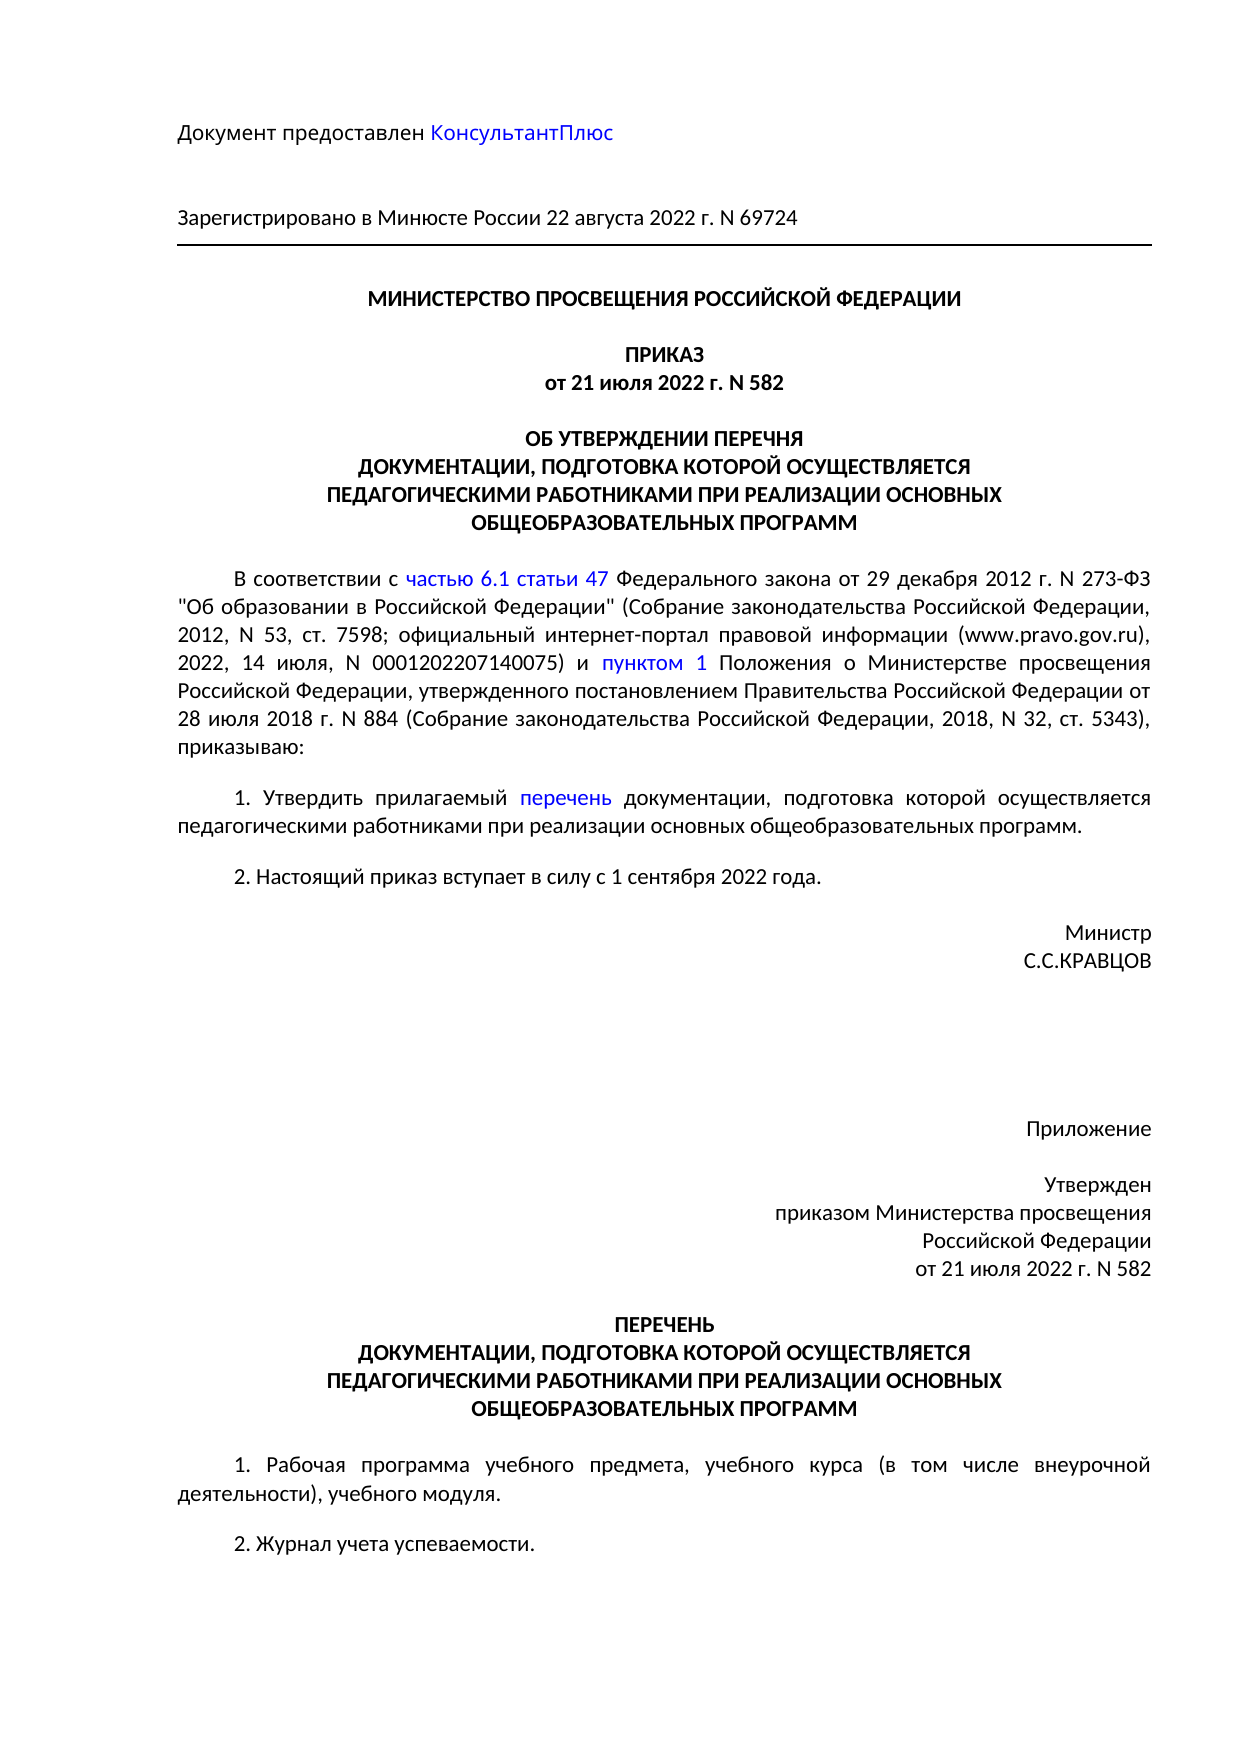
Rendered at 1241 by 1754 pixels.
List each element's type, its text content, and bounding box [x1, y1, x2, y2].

title ОБЩЕОБРАЗОВАТЕЛЬНЫХ ПРОГРАММ [177, 1394, 1152, 1423]
text С.С.КРАВЦОВ [177, 946, 1152, 974]
title Документ предоставлен КонсультантПлюс [177, 118, 1152, 175]
title ПЕРЕЧЕНЬ [177, 1311, 1152, 1338]
title ОБ УТВЕРЖДЕНИИ ПЕРЕЧНЯ [177, 424, 1152, 452]
title ПЕДАГОГИЧЕСКИМИ РАБОТНИКАМИ ПРИ РЕАЛИЗАЦИИ ОСНОВНЫХ [177, 480, 1152, 508]
title ДОКУМЕНТАЦИИ, ПОДГОТОВКА КОТОРОЙ ОСУЩЕСТВЛЯЕТСЯ [177, 452, 1152, 480]
text приказом Министерства просвещения [177, 1198, 1152, 1226]
text Министр [177, 918, 1152, 946]
title МИНИСТЕРСТВО ПРОСВЕЩЕНИЯ РОССИЙСКОЙ ФЕДЕРАЦИИ [177, 284, 1152, 312]
text от 21 июля 2022 г. N 582 [177, 1254, 1152, 1282]
title ПРИКАЗ [177, 340, 1152, 368]
title ДОКУМЕНТАЦИИ, ПОДГОТОВКА КОТОРОЙ ОСУЩЕСТВЛЯЕТСЯ [177, 1338, 1152, 1367]
text В соответствии с частью 6.1 статьи 47 Федерального закона от 29 декабря 2012 г. N 273-ФЗ "Об образовании в Российской Федерации" (Собрание законодательства Российской Федерации, 2012, N 53, ст. 7598; официальный интернет-портал правовой информации (www.pravo.gov.ru), 2022, 14 июля, N 0001202207140075) и пунктом 1 Положения о Министерстве просвещения Российской Федерации, утвержденного постановлением Правительства Российской Федерации от 28 июля 2018 г. N 884 (Собрание законодательства Российской Федерации, 2018, N 32, ст. 5343), приказываю: [177, 564, 1152, 760]
text 1. Рабочая программа учебного предмета, учебного курса (в том числе внеурочной деятельности), учебного модуля. [177, 1451, 1152, 1507]
text 2. Журнал учета успеваемости. [177, 1529, 1152, 1558]
text Утвержден [177, 1170, 1152, 1198]
title ПЕДАГОГИЧЕСКИМИ РАБОТНИКАМИ ПРИ РЕАЛИЗАЦИИ ОСНОВНЫХ [177, 1367, 1152, 1394]
text Зарегистрировано в Минюсте России 22 августа 2022 г. N 69724 [177, 203, 1152, 231]
title ОБЩЕОБРАЗОВАТЕЛЬНЫХ ПРОГРАММ [177, 508, 1152, 536]
text 1. Утвердить прилагаемый перечень документации, подготовка которой осуществляется педагогическими работниками при реализации основных общеобразовательных программ. [177, 783, 1152, 839]
text 2. Настоящий приказ вступает в силу с 1 сентября 2022 года. [177, 862, 1152, 890]
text Российской Федерации [177, 1226, 1152, 1254]
text Приложение [177, 1114, 1152, 1142]
title от 21 июля 2022 г. N 582 [177, 368, 1152, 396]
